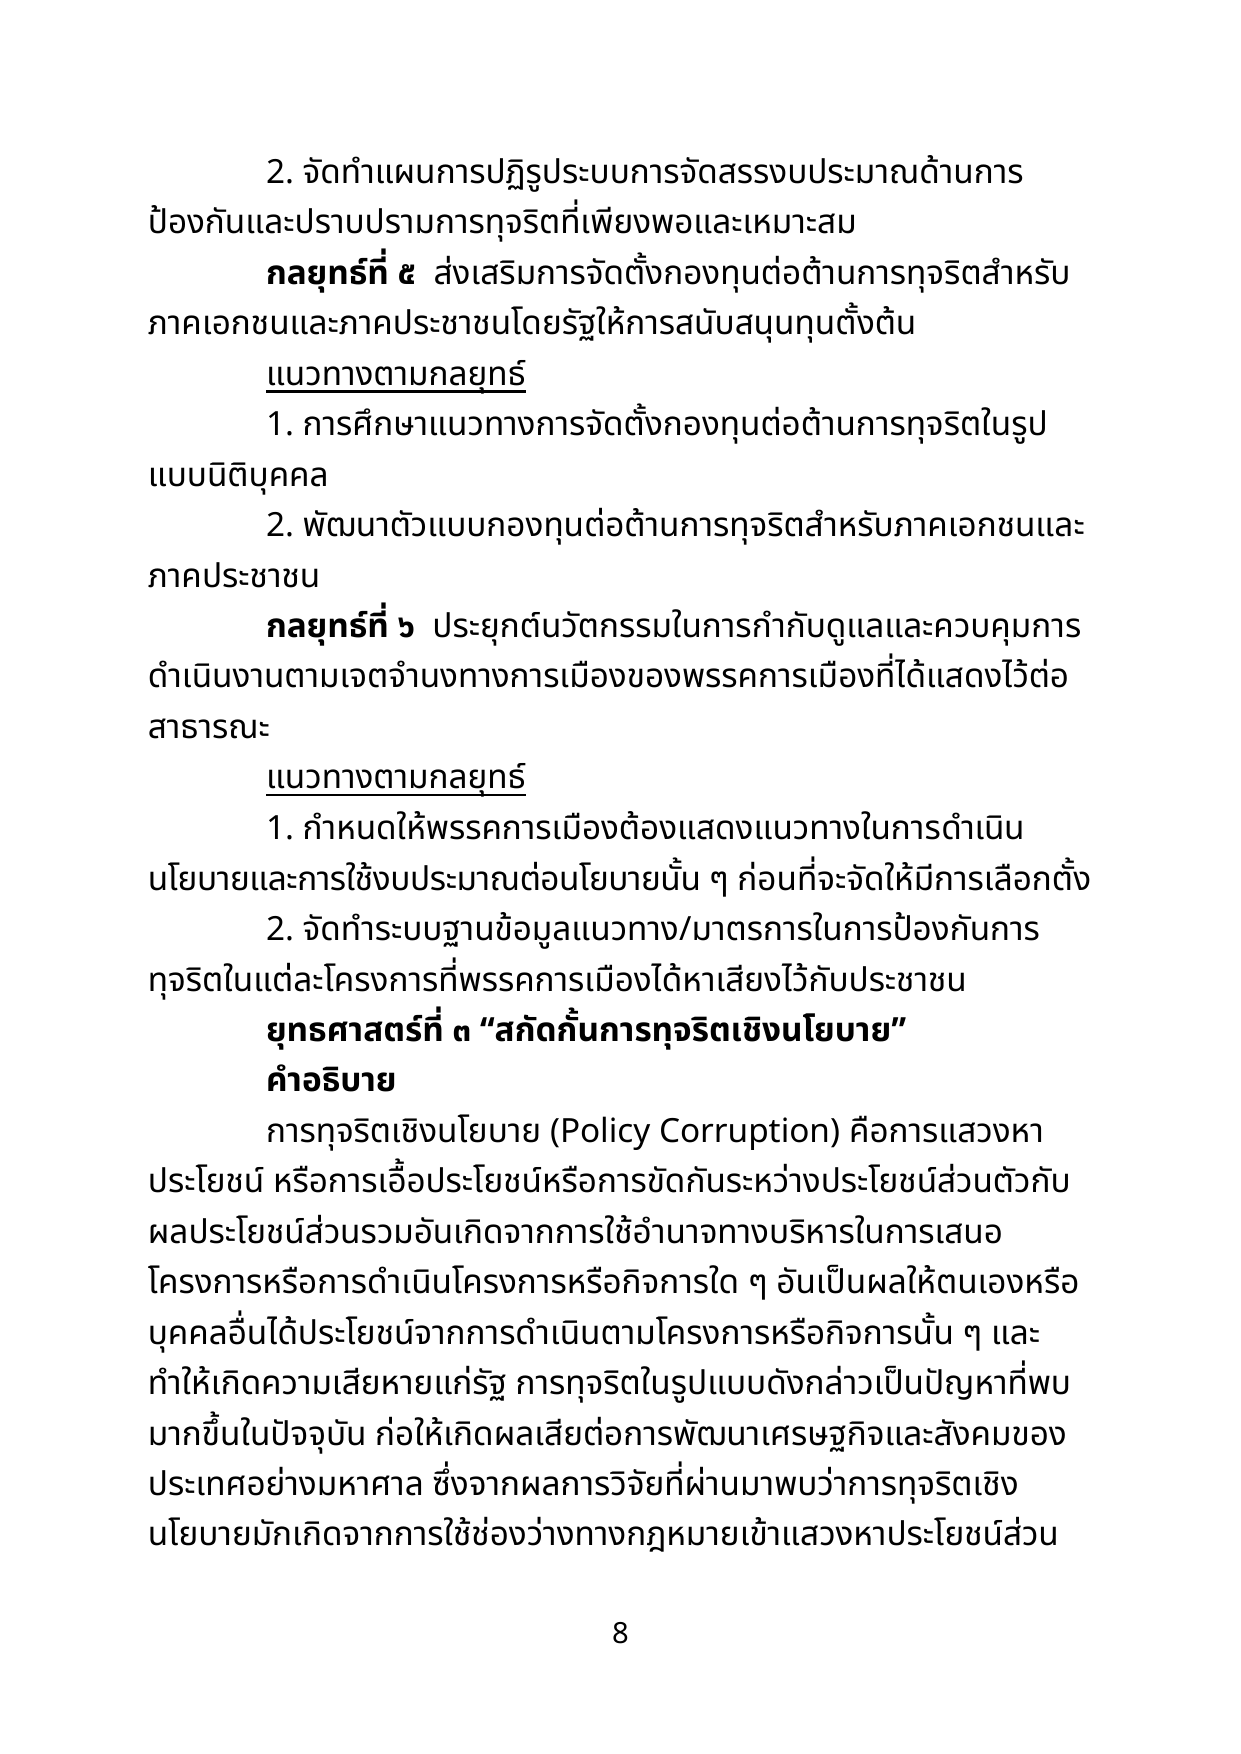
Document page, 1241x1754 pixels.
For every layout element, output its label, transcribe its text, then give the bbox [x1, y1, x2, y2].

text 1. การศึกษาแนวทางการจัดตั้งกองทุนต่อต้านการทุจริตในรูปแบบนิติบุคคล [148, 400, 1092, 501]
list 1. กำหนดให้พรรคการเมืองต้องแสดงแนวทางในการดำเนินนโยบายและการใช้งบประมาณต่อนโยบายนั้น ๆ ก่อนที่จะจัดให้มีการเลือกตั้ง [148, 804, 1092, 905]
text กลยุทธ์ที่ ๖ ประยุกต์นวัตกรรมในการกำกับดูแลและควบคุมการดำเนินงานตามเจตจำนงทางการเมืองของพรรคการเมืองที่ได้แสดงไว้ต่อสาธารณะ [148, 602, 1092, 753]
list 2. จัดทำระบบฐานข้อมูลแนวทาง/มาตรการในการป้องกันการทุจริตในแต่ละโครงการที่พรรคการเมืองได้หาเสียงไว้กับประชาชน [148, 905, 1092, 1006]
text คำอธิบาย [148, 1056, 1092, 1107]
text กลยุทธ์ที่ ๕ ส่งเสริมการจัดตั้งกองทุนต่อต้านการทุจริตสำหรับภาคเอกชนและภาคประชาชนโดยรัฐให้การสนับสนุนทุนตั้งต้น [148, 249, 1092, 349]
text 2. จัดทำแผนการปฏิรูประบบการจัดสรรงบประมาณด้านการป้องกันและปราบปรามการทุจริตที่เพียงพอและเหมาะสม [148, 148, 1092, 249]
text แนวทางตามกลยุทธ์ [148, 349, 1092, 400]
text ยุทธศาสตร์ที่ ๓ “สกัดกั้นการทุจริตเชิงนโยบาย” [148, 1006, 1092, 1056]
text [148, 1107, 1092, 1561]
text 2. พัฒนาตัวแบบกองทุนต่อต้านการทุจริตสำหรับภาคเอกชนและภาคประชาชน [148, 501, 1092, 602]
text แนวทางตามกลยุทธ์ [148, 753, 1092, 804]
